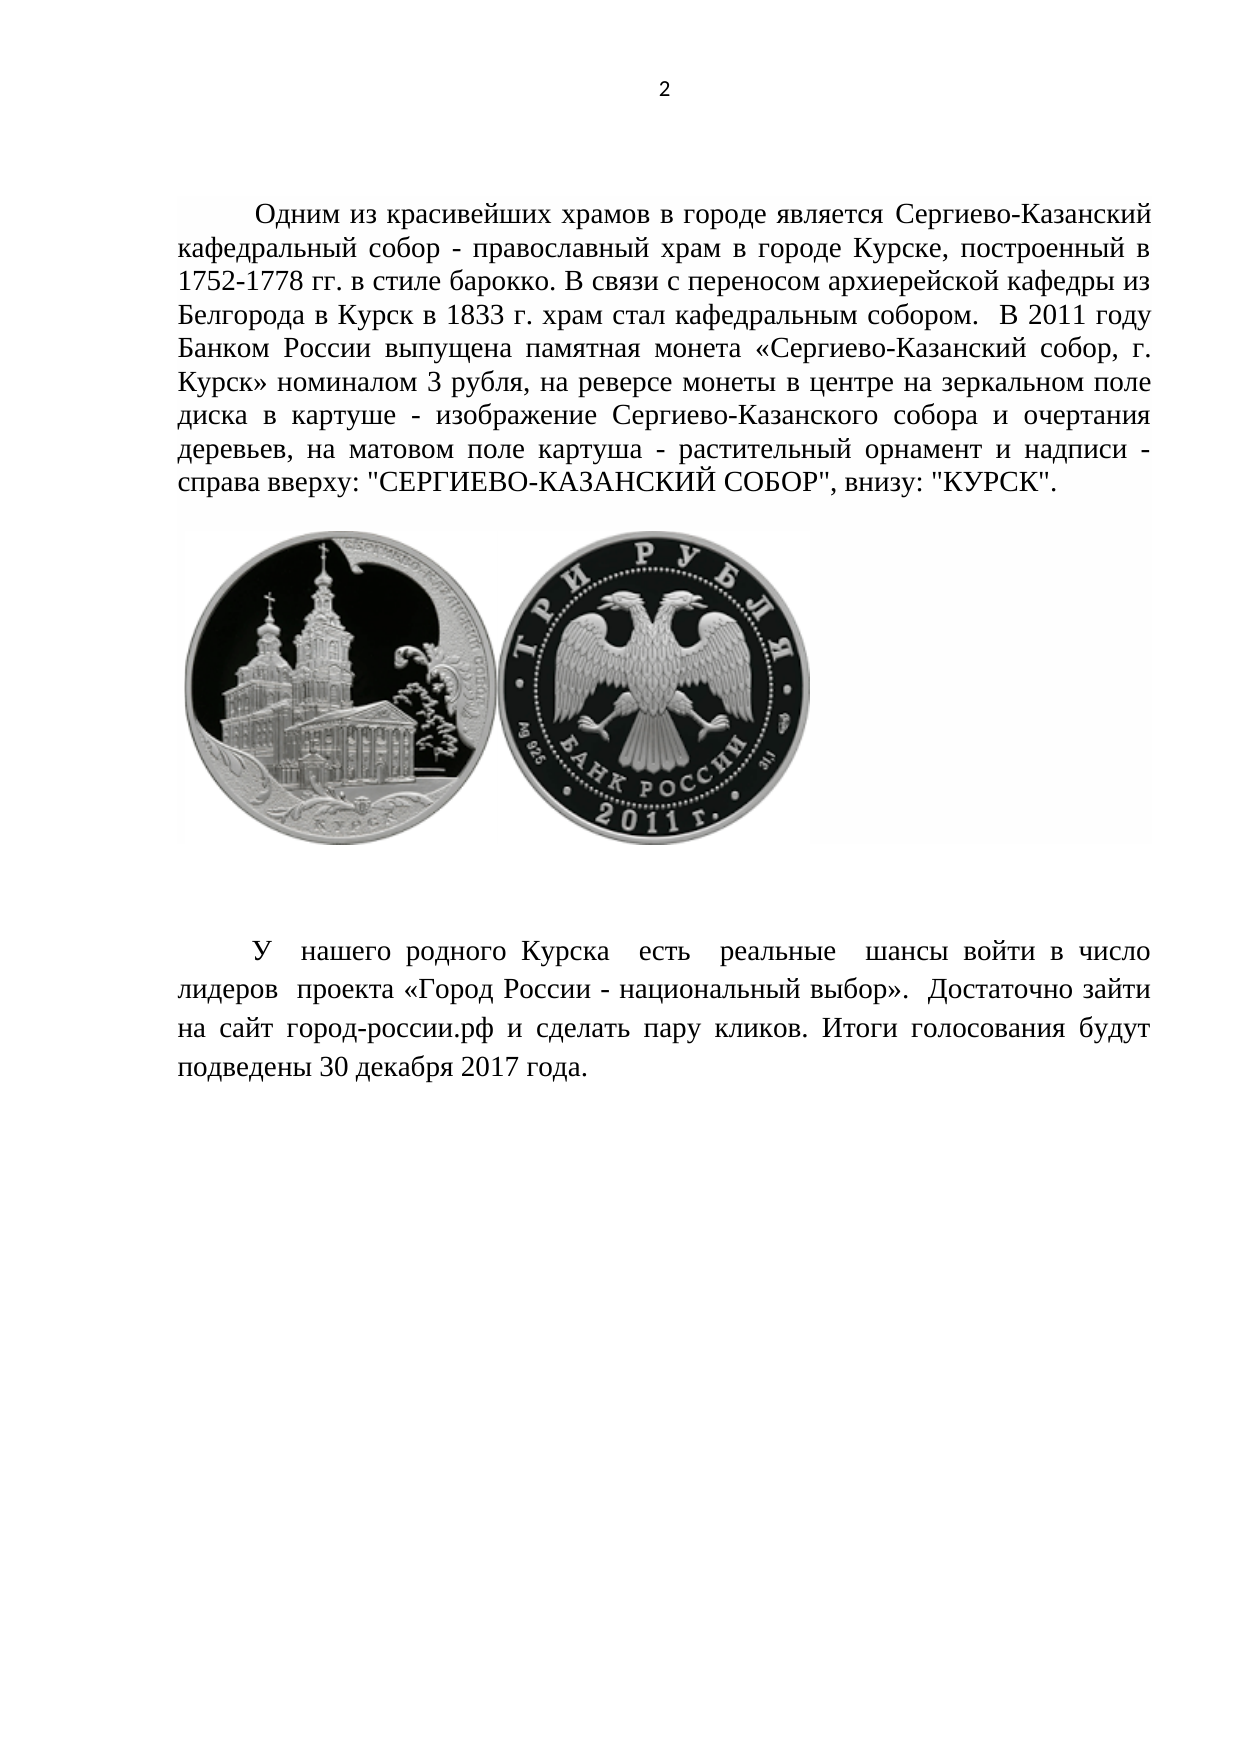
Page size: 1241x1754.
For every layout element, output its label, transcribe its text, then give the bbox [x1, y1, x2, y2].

text У нашего родного Курска есть реальные шансы войти в число лидеров проекта «Город России - национальный выбор». Достаточно зайти на сайт город-россии.рф и сделать пару кликов. Итоги голосования будут подведены 30 декабря 2017 года. [177, 933, 1152, 1082]
text Одним из красивейших храмов в городе является Сергиево-Казанский кафедральный собор - православный храм в городе Курске, построенный в 1752-1778 гг. в стиле барокко. В связи с переносом архиерейской кафедры из Белгорода в Курск в 1833 г. храм стал кафедральным собором. В 2011 году Банком России выпущена памятная монета «Сергиево-Казанский собор, г. Курск» номиналом 3 рубля, на реверсе монеты в центре на зеркальном поле диска в картуше - изображение Сергиево-Казанского собора и очертания деревьев, на матовом поле картуша - растительный орнамент и надписи - справа вверху: "СЕРГИЕВО-КАЗАНСКИЙ СОБОР", внизу: "КУРСК". [177, 196, 1152, 498]
picture [184, 531, 810, 845]
